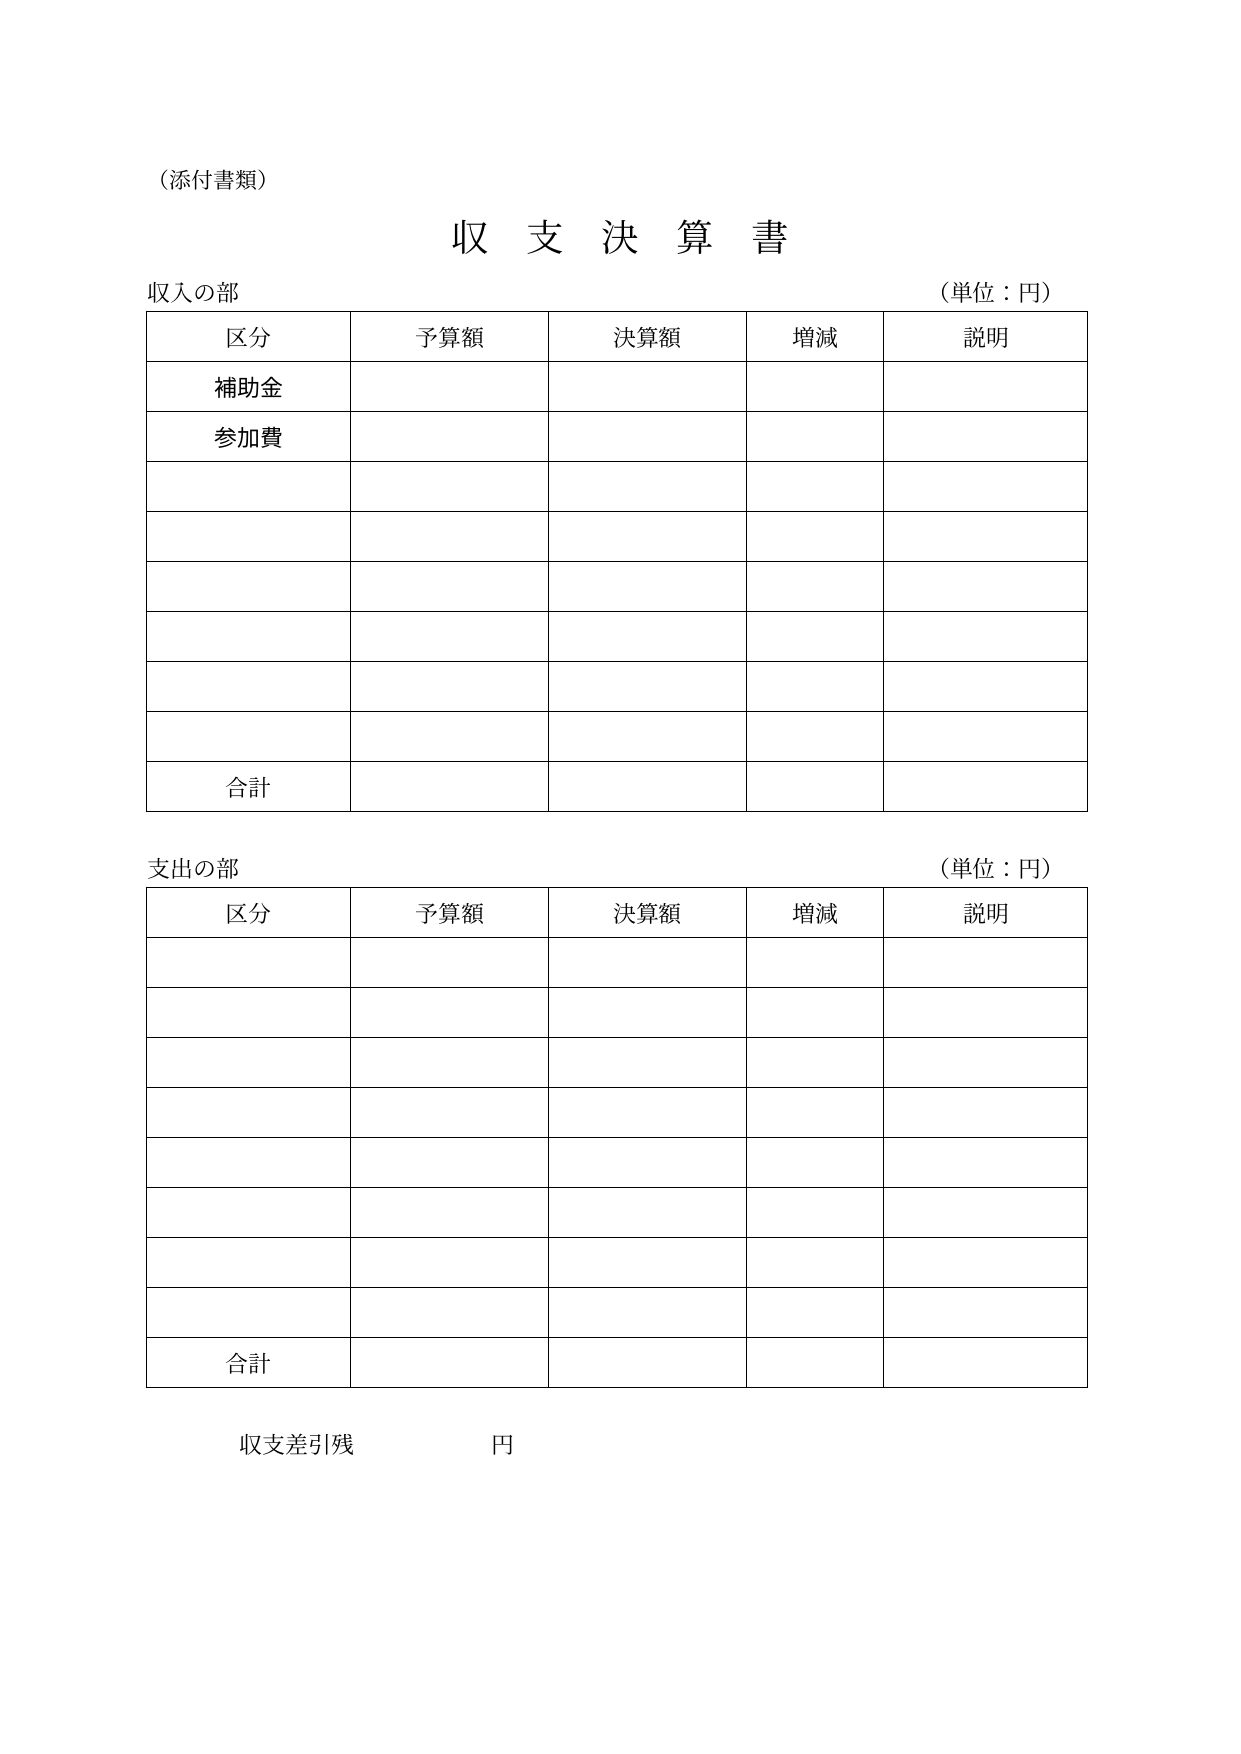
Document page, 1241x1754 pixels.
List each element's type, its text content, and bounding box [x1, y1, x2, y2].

table_cell 合計 [147, 1338, 350, 1387]
table_cell [351, 938, 548, 987]
table_cell [747, 1138, 883, 1187]
text 支出の部 （単位：円） [148, 849, 1092, 887]
table_cell [549, 938, 746, 987]
table_cell [549, 362, 746, 411]
table_cell [747, 362, 883, 411]
table_cell [747, 512, 883, 561]
text （添付書類） [148, 161, 1092, 198]
table_cell [147, 562, 350, 611]
table_cell [351, 1138, 548, 1187]
table_cell [147, 1088, 350, 1137]
table_cell [884, 712, 1087, 761]
table_cell [747, 1088, 883, 1137]
table_cell [147, 462, 350, 511]
table_cell [147, 1038, 350, 1087]
table_cell [884, 1188, 1087, 1237]
table_cell [747, 938, 883, 987]
table_cell [747, 1238, 883, 1287]
table_cell [884, 938, 1087, 987]
table_header 区分 [147, 312, 350, 361]
table_cell [884, 1338, 1087, 1387]
table_cell [747, 612, 883, 661]
table_cell [549, 762, 746, 811]
table_cell [549, 562, 746, 611]
text 収支差引残 円 [148, 1425, 1092, 1463]
table_cell [147, 612, 350, 661]
table_cell [884, 1088, 1087, 1137]
table_cell [549, 662, 746, 711]
table_cell [747, 1038, 883, 1087]
table_cell [884, 1138, 1087, 1187]
table_cell [884, 412, 1087, 461]
table_header 予算額 [351, 312, 548, 361]
table_cell [351, 1038, 548, 1087]
table_cell [747, 1188, 883, 1237]
table_cell [351, 512, 548, 561]
table_cell [351, 712, 548, 761]
table_cell [747, 462, 883, 511]
table_cell [884, 612, 1087, 661]
table_cell [747, 412, 883, 461]
table_cell [747, 1288, 883, 1337]
table_header 決算額 [549, 312, 746, 361]
text 収入の部 （単位：円） [148, 273, 1092, 311]
table_cell [351, 1338, 548, 1387]
table_cell [549, 462, 746, 511]
table_cell [549, 712, 746, 761]
table_header 説明 [884, 888, 1087, 937]
table_cell [147, 512, 350, 561]
table_cell [351, 988, 548, 1037]
table_cell [147, 1188, 350, 1237]
table_cell [747, 662, 883, 711]
table_cell [884, 462, 1087, 511]
table_cell [351, 762, 548, 811]
table_cell [549, 1288, 746, 1337]
table_header 増減 [747, 888, 883, 937]
table_cell [884, 1238, 1087, 1287]
table_header 区分 [147, 888, 350, 937]
table_cell [747, 712, 883, 761]
table_cell [747, 1338, 883, 1387]
table_cell [351, 412, 548, 461]
table_cell [549, 512, 746, 561]
table_cell [884, 362, 1087, 411]
table_cell [747, 988, 883, 1037]
table_cell [351, 462, 548, 511]
table_cell [351, 612, 548, 661]
table_cell [884, 988, 1087, 1037]
table_cell [147, 1138, 350, 1187]
table_cell [549, 1238, 746, 1287]
table_cell [147, 938, 350, 987]
table_cell [351, 1088, 548, 1137]
table_cell [884, 662, 1087, 711]
table_cell [549, 1138, 746, 1187]
table_cell [884, 562, 1087, 611]
table_cell [549, 412, 746, 461]
table_cell [884, 1038, 1087, 1087]
table_cell [147, 662, 350, 711]
table_header 説明 [884, 312, 1087, 361]
table_cell 合計 [147, 762, 350, 811]
text 収 支 決 算 書 [148, 198, 1092, 273]
table_cell [747, 762, 883, 811]
table_cell [351, 362, 548, 411]
table_cell [747, 562, 883, 611]
table_header 増減 [747, 312, 883, 361]
table_cell [549, 612, 746, 661]
table_cell [147, 712, 350, 761]
table_cell [549, 1088, 746, 1137]
table_cell [884, 512, 1087, 561]
table_cell [147, 1288, 350, 1337]
table_cell [549, 988, 746, 1037]
table_header 決算額 [549, 888, 746, 937]
table_cell [351, 562, 548, 611]
table_cell [884, 762, 1087, 811]
table_cell [351, 1238, 548, 1287]
table_cell [351, 1188, 548, 1237]
table_cell [549, 1338, 746, 1387]
table_cell [549, 1038, 746, 1087]
table_cell 参加費 [147, 412, 350, 461]
table_cell [147, 1238, 350, 1287]
table_cell [549, 1188, 746, 1237]
table_cell 補助金 [147, 362, 350, 411]
table_cell [351, 1288, 548, 1337]
table_cell [351, 662, 548, 711]
table_cell [147, 988, 350, 1037]
table_cell [884, 1288, 1087, 1337]
table_header 予算額 [351, 888, 548, 937]
